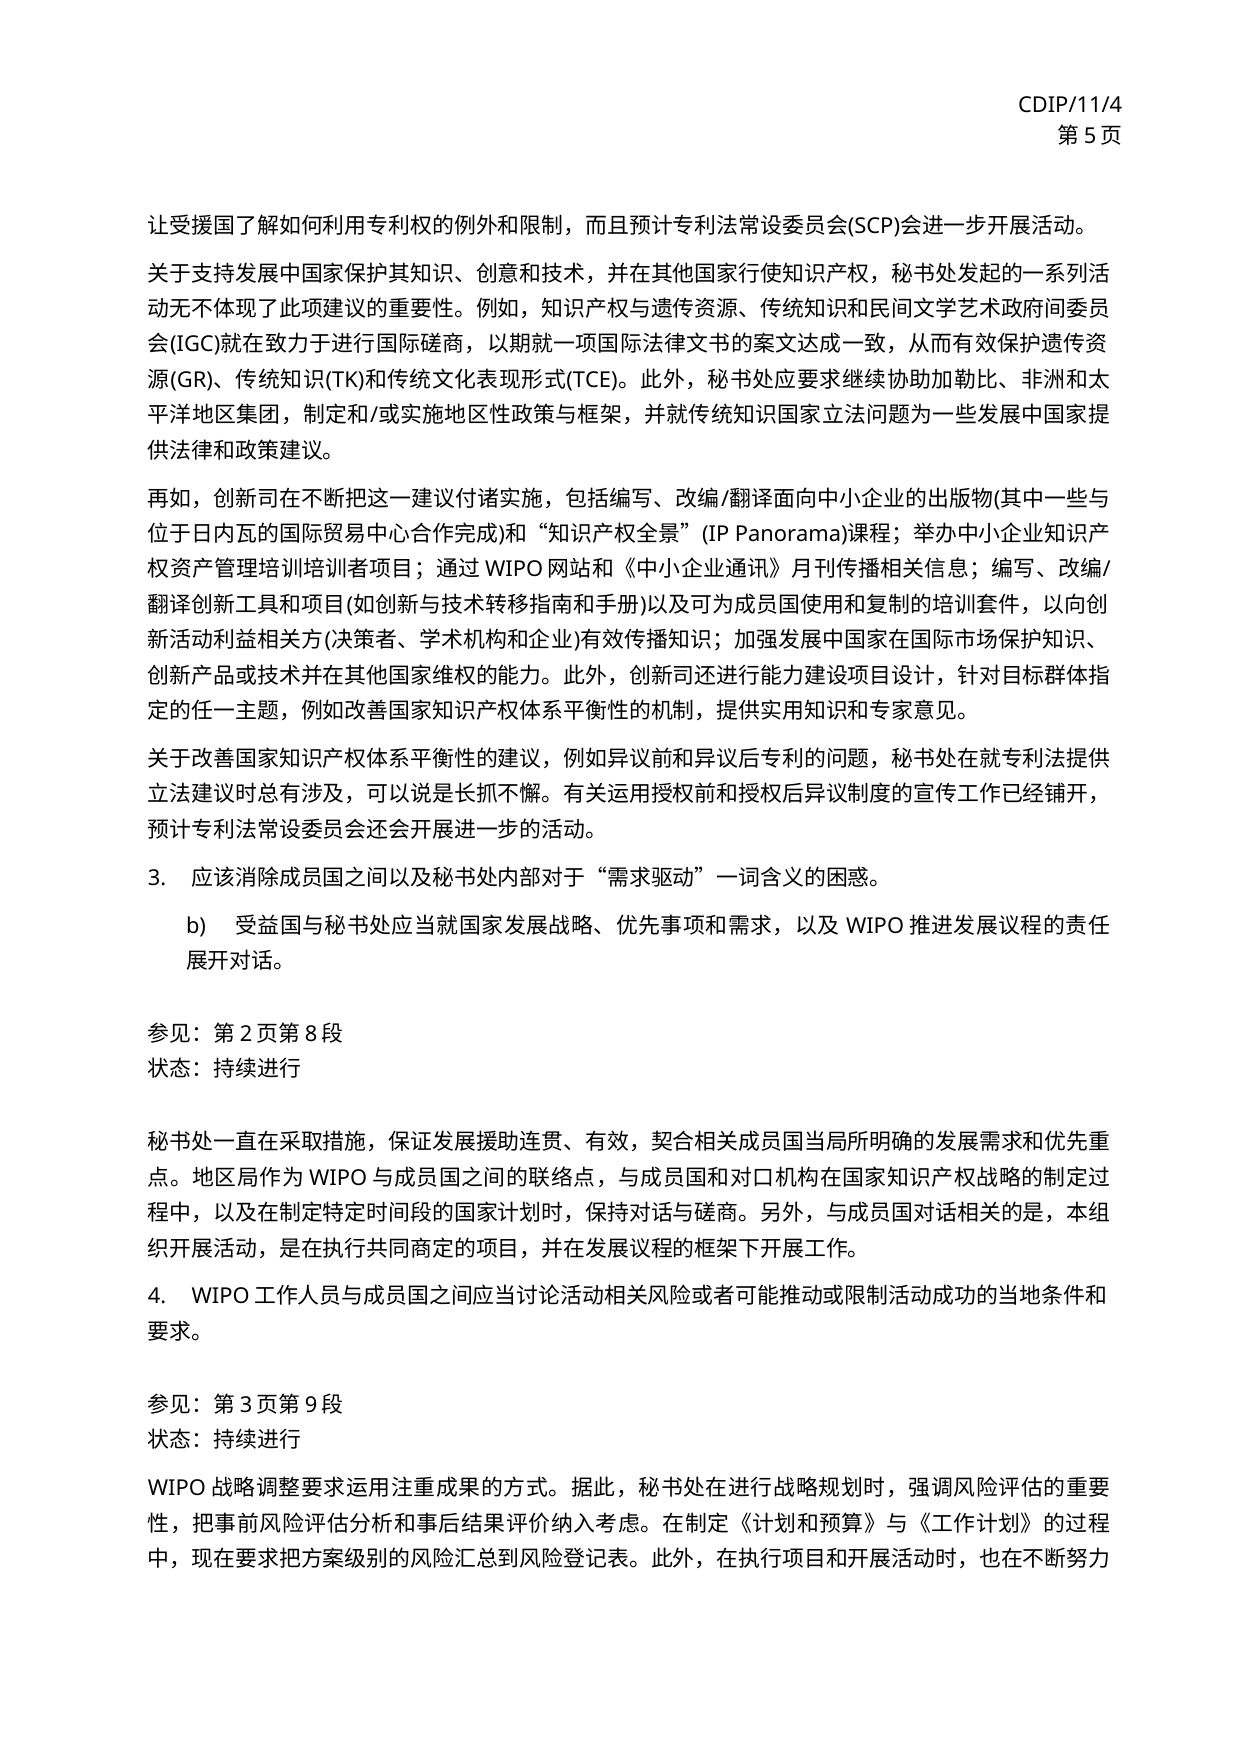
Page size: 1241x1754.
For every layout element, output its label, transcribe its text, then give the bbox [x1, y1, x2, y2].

table_cell 4. WIPO工作人员与成员国之间应当讨论活动相关风险或者可能推动或限制活动成功的当地条件和要求。 [136, 1275, 1122, 1358]
table_cell 参见：第2页第8段 状态：持续进行 秘书处一直在采取措施，保证发展援助连贯、有效，契合相关成员国当局所明确的发展需求和优先重点。地区局作为WIPO与成员国之间的联络点，与成员国和对口机构在国家知识产权战略的制定过程中，以及在制定特定时间段的国家计划时，保持对话与磋商。另外，与成员国对话相关的是，本组织开展活动，是在执行共同商定的项目，并在发展议程的框架下开展工作。 [136, 987, 1122, 1275]
table_cell 3. 应该消除成员国之间以及秘书处内部对于“需求驱动”一词含义的困惑。 b) 受益国与秘书处应当就国家发展战略、优先事项和需求，以及WIPO推进发展议程的责任展开对话。 [136, 856, 1122, 987]
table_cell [136, 204, 1122, 856]
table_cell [136, 1358, 1122, 1573]
